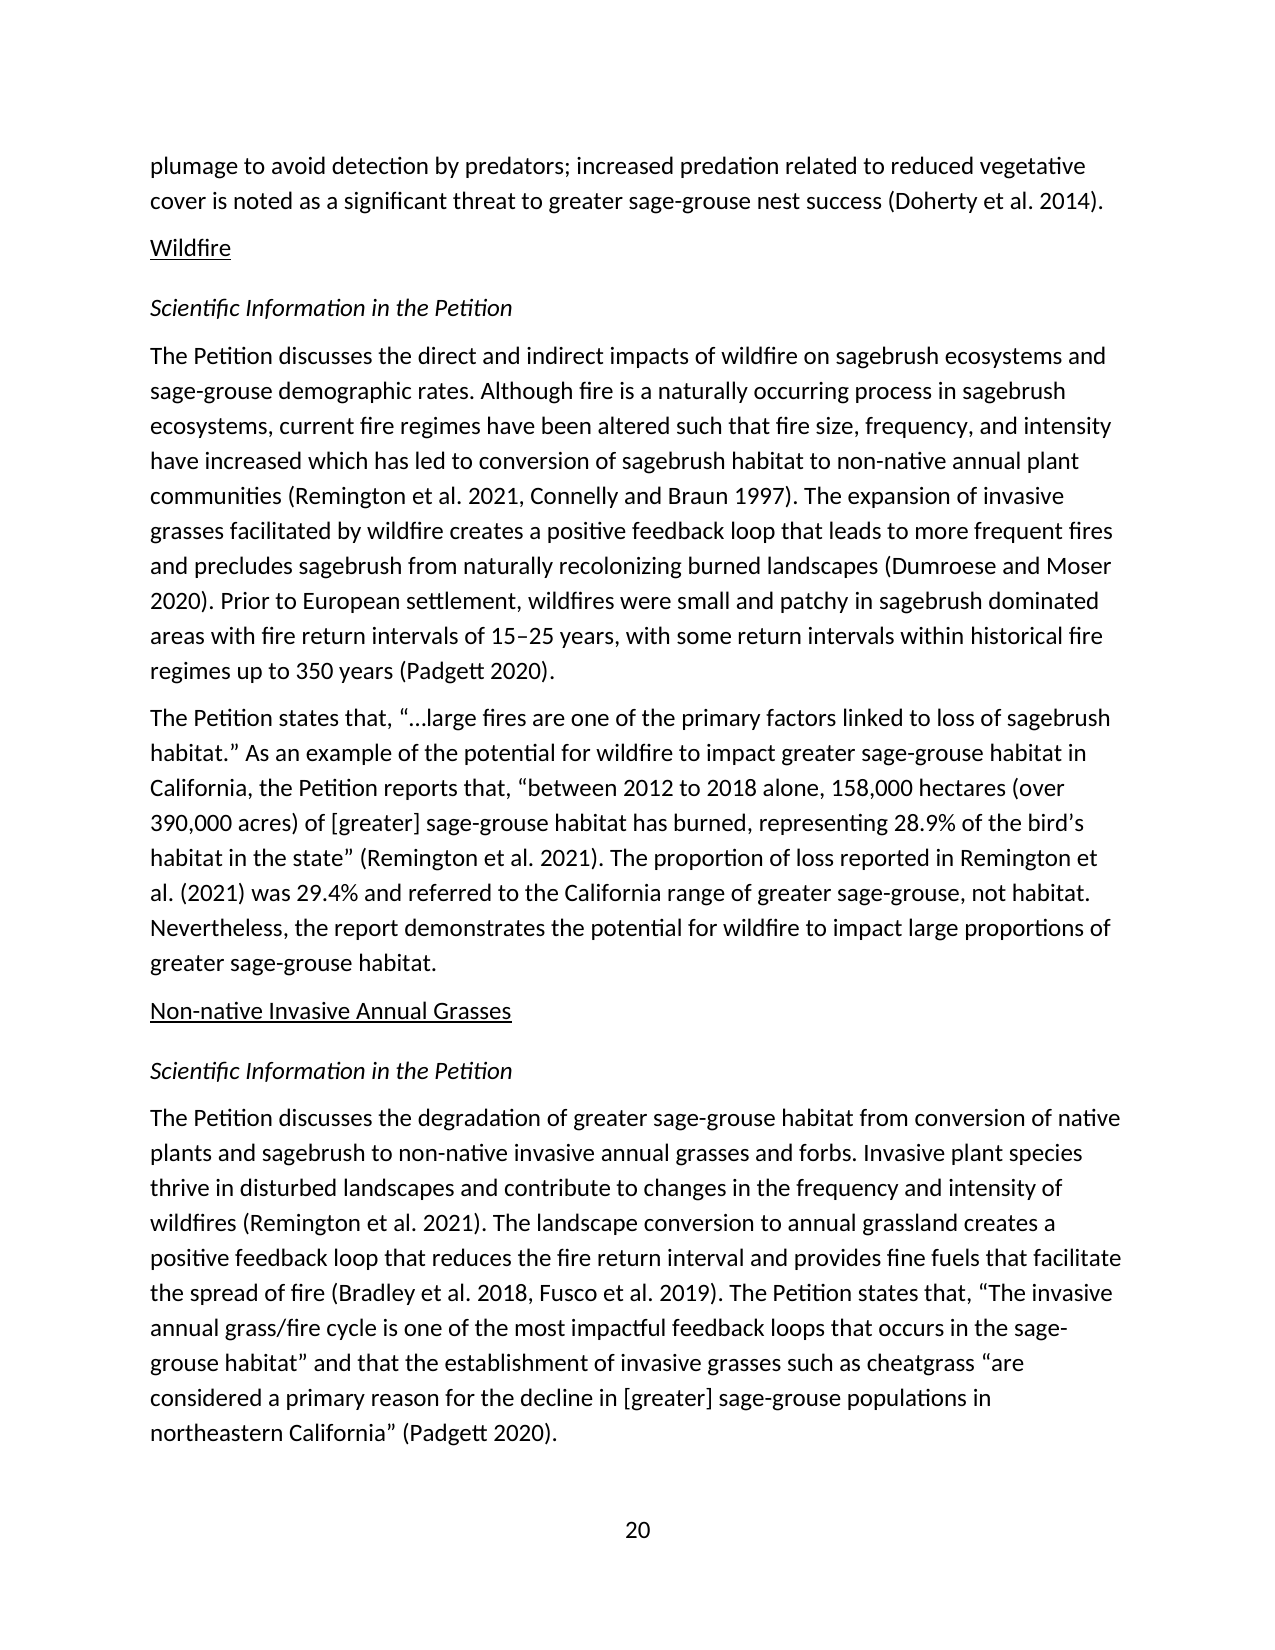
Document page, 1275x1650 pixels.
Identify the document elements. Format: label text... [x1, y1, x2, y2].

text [150, 150, 1125, 216]
subtitle Scientific Information in the Petition [150, 292, 1125, 323]
subtitle Scientific Information in the Petition [150, 1055, 1125, 1086]
text The Petition discusses the degradation of greater sage-grouse habitat from conversion of native plants and sagebrush to non-native invasive annual grasses and forbs. Invasive plant species thrive in disturbed landscapes and contribute to changes in the frequency and intensity of wildfires (Remington et al. 2021). The landscape conversion to annual grassland creates a positive feedback loop that reduces the fire return interval and provides fine fuels that facilitate the spread of fire (Bradley et al. 2018, Fusco et al. 2019). The Petition states that, “The invasive annual grass/fire cycle is one of the most impactful feedback loops that occurs in the sage-grouse habitat” and that the establishment of invasive grasses such as cheatgrass “are considered a primary reason for the decline in [greater] sage-grouse populations in northeastern California” (Padgett 2020). [150, 1102, 1125, 1448]
subtitle Wildfire [150, 232, 1125, 263]
text The Petition discusses the direct and indirect impacts of wildfire on sagebrush ecosystems and sage-grouse demographic rates. Although fire is a naturally occurring process in sagebrush ecosystems, current fire regimes have been altered such that fire size, frequency, and intensity have increased which has led to conversion of sagebrush habitat to non-native annual plant communities (Remington et al. 2021, Connelly and Braun 1997). The expansion of invasive grasses facilitated by wildfire creates a positive feedback loop that leads to more frequent fires and precludes sagebrush from naturally recolonizing burned landscapes (Dumroese and Moser 2020). Prior to European settlement, wildfires were small and patchy in sagebrush dominated areas with fire return intervals of 15–25 years, with some return intervals within historical fire regimes up to 350 years (Padgett 2020). [150, 340, 1125, 686]
subtitle Non-native Invasive Annual Grasses [150, 995, 1125, 1026]
text The Petition states that, “…large fires are one of the primary factors linked to loss of sagebrush habitat.” As an example of the potential for wildfire to impact greater sage-grouse habitat in California, the Petition reports that, “between 2012 to 2018 alone, 158,000 hectares (over 390,000 acres) of [greater] sage-grouse habitat has burned, representing 28.9% of the bird’s habitat in the state” (Remington et al. 2021). The proportion of loss reported in Remington et al. (2021) was 29.4% and referred to the California range of greater sage-grouse, not habitat. Nevertheless, the report demonstrates the potential for wildfire to impact large proportions of greater sage-grouse habitat. [150, 702, 1125, 978]
